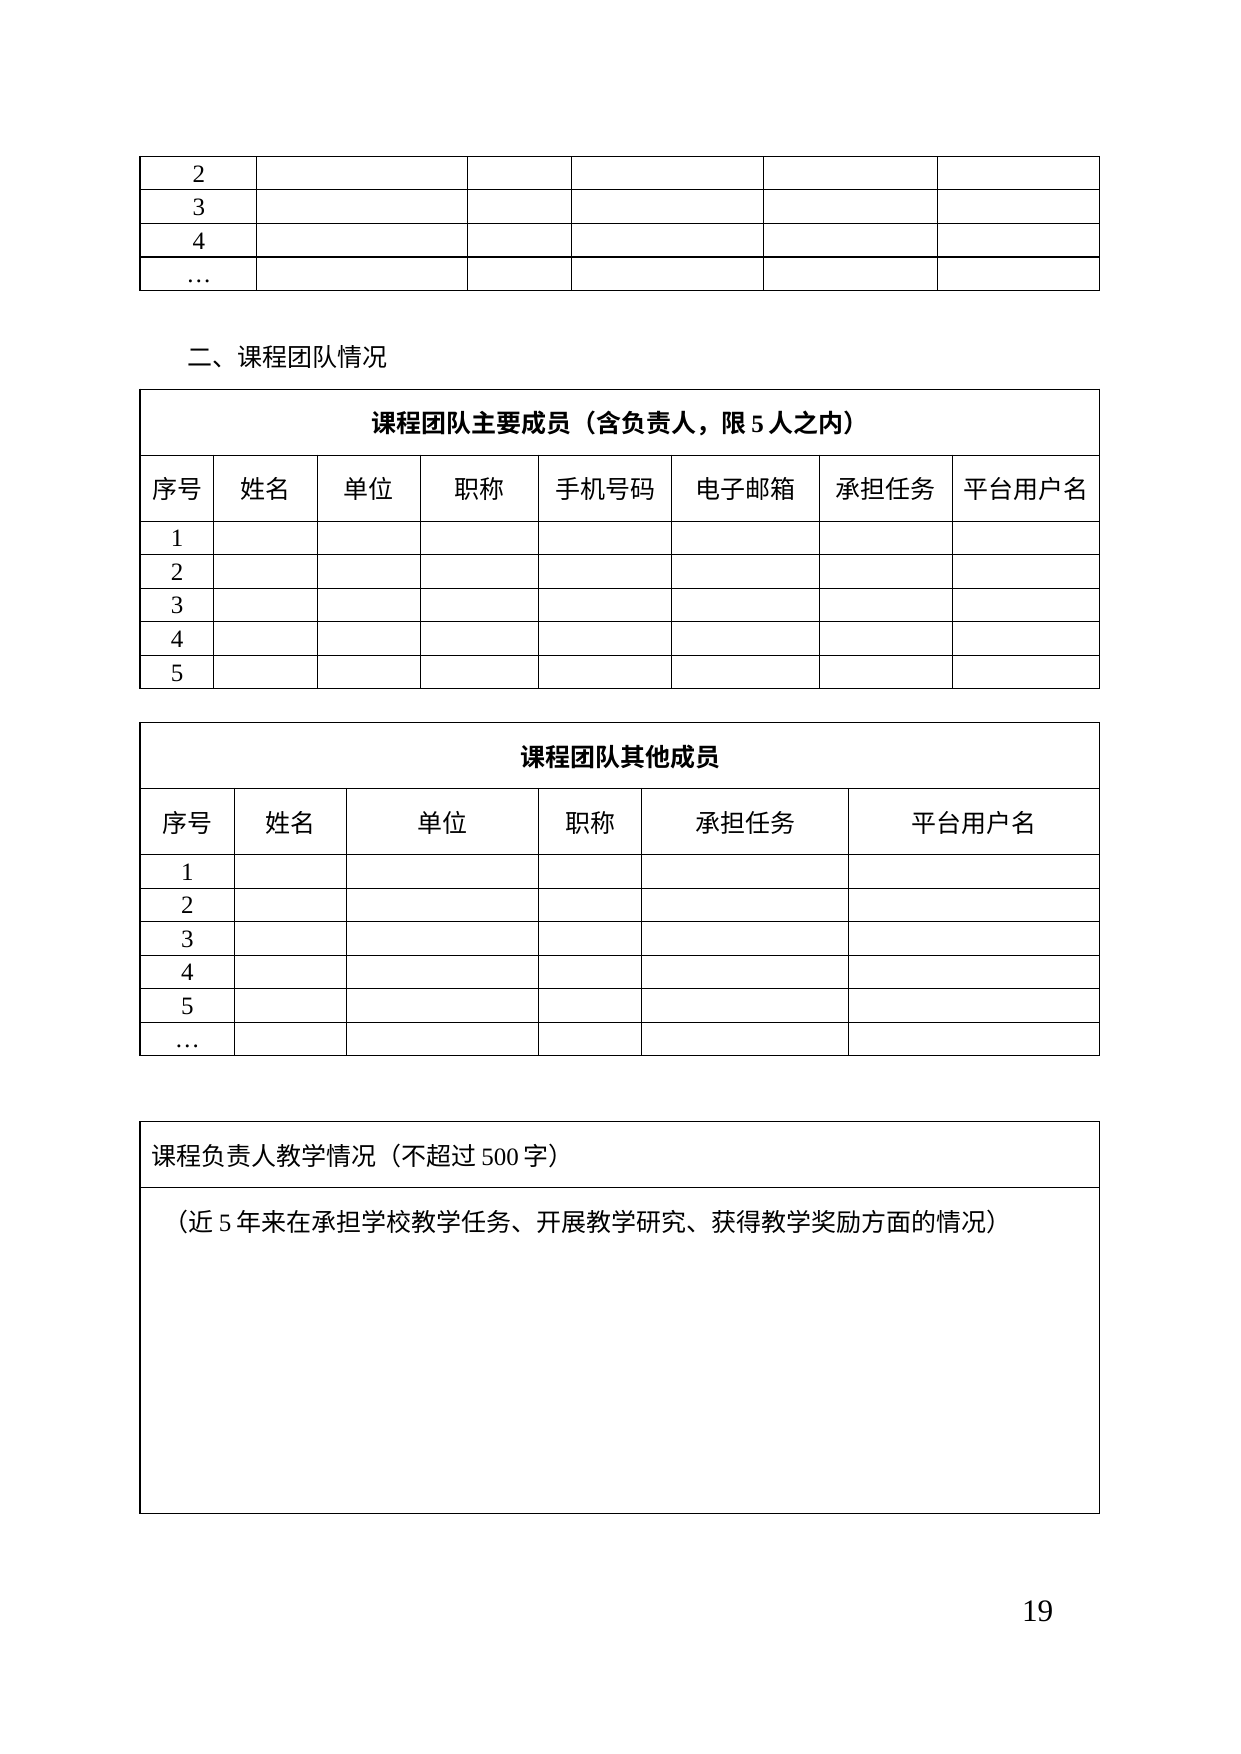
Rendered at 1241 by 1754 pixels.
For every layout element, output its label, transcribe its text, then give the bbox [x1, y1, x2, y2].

table_cell [642, 855, 848, 887]
table_cell [672, 522, 819, 554]
table_cell 序号 [141, 456, 213, 521]
table_cell 3 [141, 190, 256, 223]
table_cell 姓名 [214, 456, 317, 521]
table_cell [820, 622, 952, 655]
table_cell … [141, 258, 256, 290]
table_cell [421, 656, 538, 688]
table_header 课程团队主要成员（含负责人，限5人之内） [141, 390, 1099, 454]
table_cell [347, 922, 538, 954]
table_cell [257, 157, 467, 189]
table_cell [642, 989, 848, 1022]
table_cell [539, 622, 671, 655]
table_cell [347, 855, 538, 887]
table_cell [468, 224, 571, 256]
table_cell [672, 622, 819, 655]
table_cell [318, 656, 420, 688]
table_cell [214, 656, 317, 688]
table_cell [764, 258, 937, 290]
table_cell [642, 956, 848, 988]
table_cell [318, 622, 420, 655]
table_cell [539, 1023, 641, 1055]
table_cell [672, 656, 819, 688]
table_cell [849, 889, 1099, 921]
table_cell [539, 656, 671, 688]
table_cell [953, 522, 1099, 554]
table_cell [642, 1023, 848, 1055]
table_cell 平台用户名 [849, 789, 1099, 854]
text 二、课程团队情况 [187, 323, 1053, 388]
table_cell [539, 989, 641, 1022]
table_cell [214, 622, 317, 655]
table_cell 电子邮箱 [672, 456, 819, 521]
table_cell [347, 989, 538, 1022]
table_cell [257, 224, 467, 256]
table_cell 3 [141, 922, 234, 954]
table_cell [257, 190, 467, 223]
table_cell [820, 555, 952, 588]
table_cell （近5年来在承担学校教学任务、开展教学研究、获得教学奖励方面的情况） [141, 1188, 1099, 1513]
table_cell [849, 1023, 1099, 1055]
table_cell [468, 157, 571, 189]
table_cell 承担任务 [820, 456, 952, 521]
table_header 课程团队其他成员 [141, 723, 1099, 788]
table_cell [421, 589, 538, 621]
table_cell [572, 157, 763, 189]
table_cell [672, 555, 819, 588]
table_cell [318, 555, 420, 588]
table_cell 单位 [347, 789, 538, 854]
table_cell [849, 956, 1099, 988]
table_cell [235, 1023, 346, 1055]
table_cell [421, 622, 538, 655]
table_cell 单位 [318, 456, 420, 521]
table_cell [764, 157, 937, 189]
table_cell [572, 190, 763, 223]
table_cell [820, 589, 952, 621]
table_cell 平台用户名 [953, 456, 1099, 521]
table_cell [214, 555, 317, 588]
table_cell [572, 258, 763, 290]
table_cell [539, 522, 671, 554]
table_cell 4 [141, 956, 234, 988]
table_cell [539, 922, 641, 954]
table_cell [938, 190, 1099, 223]
table_cell [235, 889, 346, 921]
table_cell 5 [141, 989, 234, 1022]
table_cell [764, 224, 937, 256]
table_cell … [141, 1023, 234, 1055]
table_cell [235, 922, 346, 954]
table_cell [214, 522, 317, 554]
table_cell [235, 956, 346, 988]
table_cell 职称 [539, 789, 641, 854]
table_cell [820, 522, 952, 554]
table_cell [938, 258, 1099, 290]
table_cell [318, 589, 420, 621]
table_cell [347, 889, 538, 921]
table_cell [849, 989, 1099, 1022]
table_cell [820, 656, 952, 688]
table_header 课程负责人教学情况（不超过500字） [141, 1122, 1099, 1187]
table_cell [421, 522, 538, 554]
table_cell [257, 258, 467, 290]
table_cell [953, 622, 1099, 655]
table_cell [539, 589, 671, 621]
table_cell [953, 656, 1099, 688]
table_cell [347, 1023, 538, 1055]
table_cell [468, 258, 571, 290]
table_cell 2 [141, 889, 234, 921]
table_cell [539, 855, 641, 887]
table_cell 1 [141, 855, 234, 887]
table_cell [938, 157, 1099, 189]
table_cell 手机号码 [539, 456, 671, 521]
table_cell [539, 956, 641, 988]
table_cell [672, 589, 819, 621]
table_cell 序号 [141, 789, 234, 854]
table_cell [849, 855, 1099, 887]
table_cell 承担任务 [642, 789, 848, 854]
table_cell [764, 190, 937, 223]
table_cell [214, 589, 317, 621]
table_cell [572, 224, 763, 256]
table_cell 4 [141, 224, 256, 256]
table_cell [953, 555, 1099, 588]
table_cell [318, 522, 420, 554]
table_cell [642, 922, 848, 954]
table_cell [849, 922, 1099, 954]
table_cell 2 [141, 555, 213, 588]
table_cell 姓名 [235, 789, 346, 854]
table_cell 3 [141, 589, 213, 621]
table_cell 4 [141, 622, 213, 655]
table_cell [938, 224, 1099, 256]
table_cell [421, 555, 538, 588]
table_cell [235, 855, 346, 887]
table_cell [235, 989, 346, 1022]
table_cell 5 [141, 656, 213, 688]
table_cell 1 [141, 522, 213, 554]
table_cell [539, 555, 671, 588]
table_cell [539, 889, 641, 921]
table_cell 职称 [421, 456, 538, 521]
table_cell [953, 589, 1099, 621]
table_cell [642, 889, 848, 921]
table_cell 2 [141, 157, 256, 189]
table_cell [347, 956, 538, 988]
table_cell [468, 190, 571, 223]
